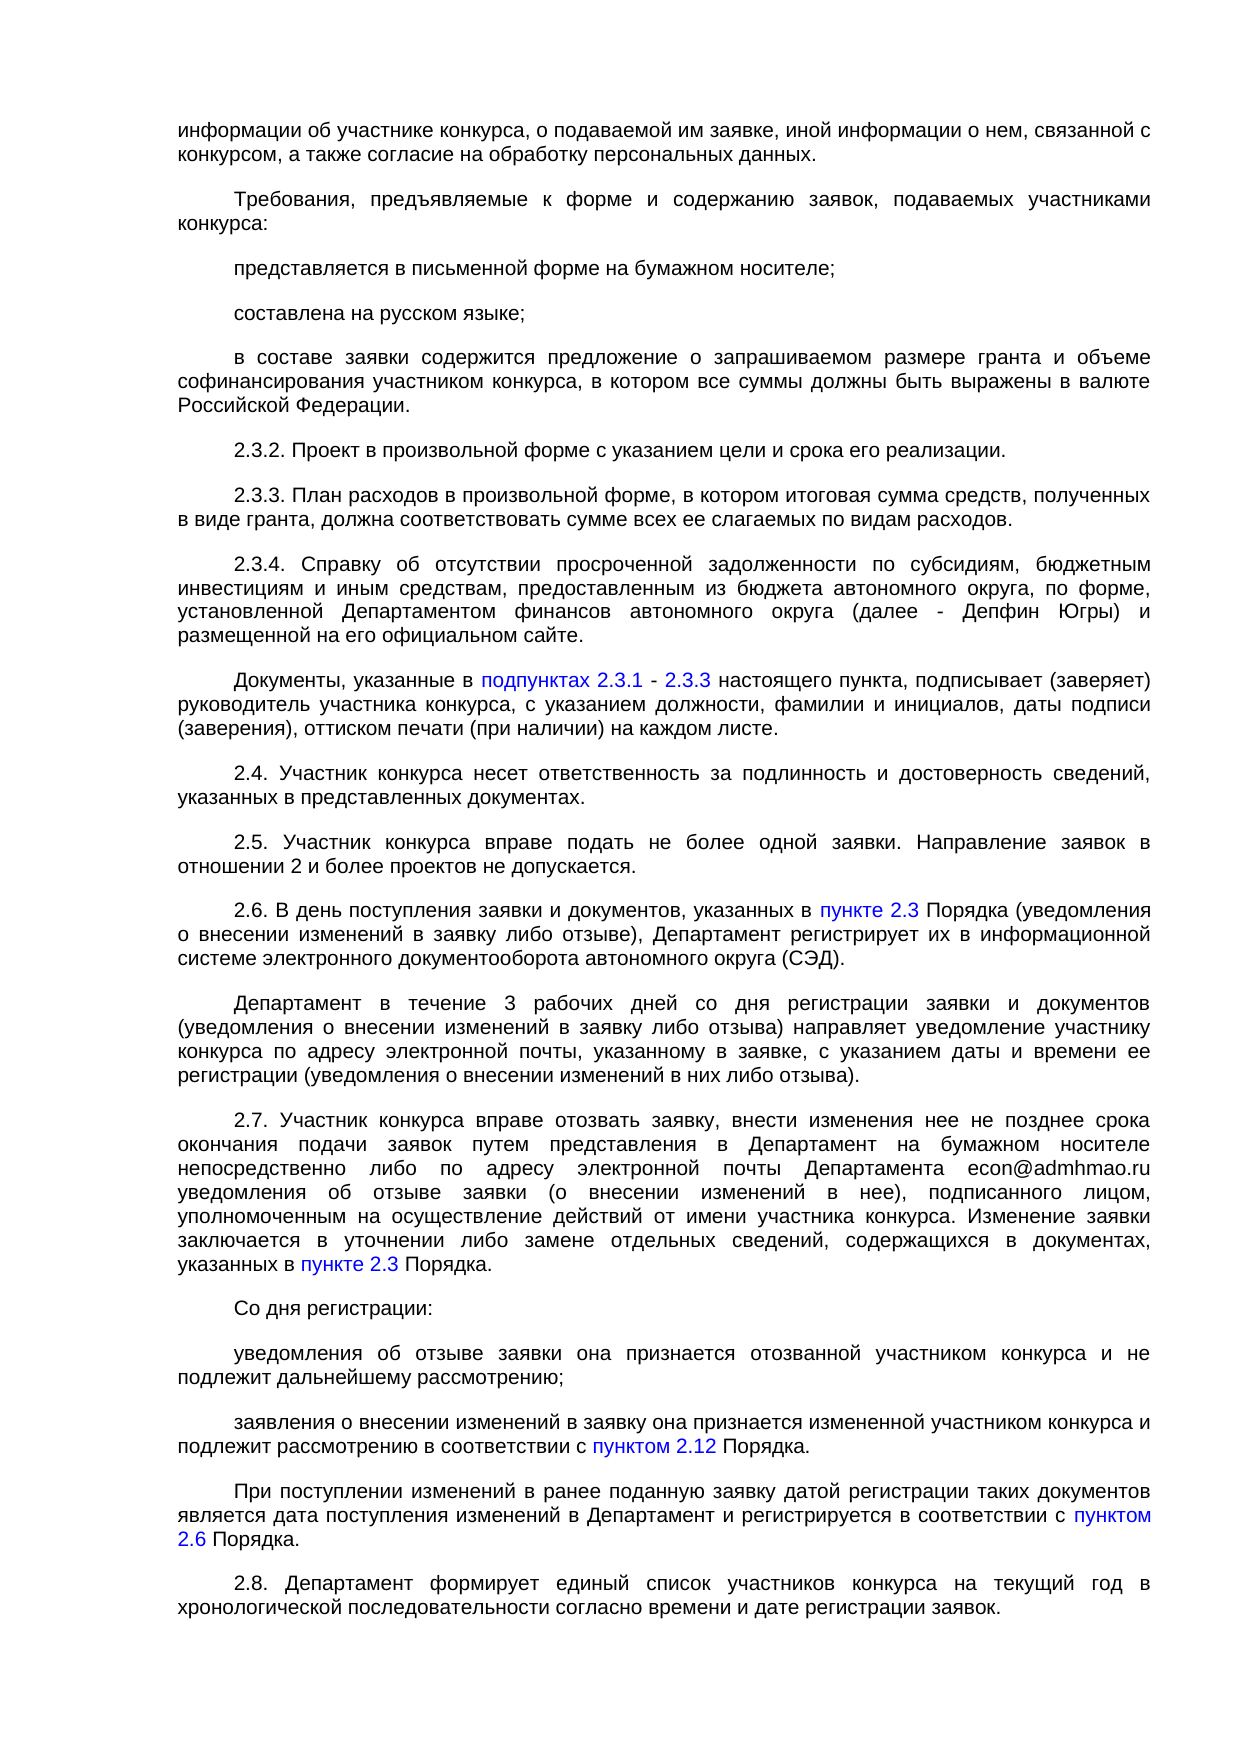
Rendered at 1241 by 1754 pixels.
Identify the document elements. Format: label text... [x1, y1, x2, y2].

text 2.4. Участник конкурса несет ответственность за подлинность и достоверность сведений, указанных в представленных документах. [177, 761, 1152, 809]
text Со дня регистрации: [177, 1296, 1152, 1320]
text 2.3.3. План расходов в произвольной форме, в котором итоговая сумма средств, полученных в виде гранта, должна соответствовать сумме всех ее слагаемых по видам расходов. [177, 483, 1152, 531]
text заявления о внесении изменений в заявку она признается измененной участником конкурса и подлежит рассмотрению в соответствии с пунктом 2.12 Порядка. [177, 1410, 1152, 1458]
text 2.6. В день поступления заявки и документов, указанных в пункте 2.3 Порядка (уведомления о внесении изменений в заявку либо отзыве), Департамент регистрирует их в информационной системе электронного документооборота автономного округа (СЭД). [177, 898, 1152, 970]
text Документы, указанные в подпунктах 2.3.1 - 2.3.3 настоящего пункта, подписывает (заверяет) руководитель участника конкурса, с указанием должности, фамилии и инициалов, даты подписи (заверения), оттиском печати (при наличии) на каждом листе. [177, 668, 1152, 740]
text Департамент в течение 3 рабочих дней со дня регистрации заявки и документов (уведомления о внесении изменений в заявку либо отзыва) направляет уведомление участнику конкурса по адресу электронной почты, указанному в заявке, с указанием даты и времени ее регистрации (уведомления о внесении изменений в них либо отзыва). [177, 991, 1152, 1087]
text 2.7. Участник конкурса вправе отозвать заявку, внести изменения нее не позднее срока окончания подачи заявок путем представления в Департамент на бумажном носителе непосредственно либо по адресу электронной почты Департамента econ@admhmao.ru уведомления об отзыве заявки (о внесении изменений в нее), подписанного лицом, уполномоченным на осуществление действий от имени участника конкурса. Изменение заявки заключается в уточнении либо замене отдельных сведений, содержащихся в документах, указанных в пункте 2.3 Порядка. [177, 1108, 1152, 1275]
text составлена на русском языке; [177, 300, 1152, 324]
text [177, 118, 1152, 166]
text 2.3.2. Проект в произвольной форме с указанием цели и срока его реализации. [177, 438, 1152, 462]
text 2.8. Департамент формирует единый список участников конкурса на текущий год в хронологической последовательности согласно времени и дате регистрации заявок. [177, 1571, 1152, 1619]
text представляется в письменной форме на бумажном носителе; [177, 256, 1152, 279]
text 2.3.4. Справку об отсутствии просроченной задолженности по субсидиям, бюджетным инвестициям и иным средствам, предоставленным из бюджета автономного округа, по форме, установленной Департаментом финансов автономного округа (далее - Депфин Югры) и размещенной на его официальном сайте. [177, 551, 1152, 647]
text При поступлении изменений в ранее поданную заявку датой регистрации таких документов является дата поступления изменений в Департамент и регистрируется в соответствии с пунктом 2.6 Порядка. [177, 1478, 1152, 1550]
text 2.5. Участник конкурса вправе подать не более одной заявки. Направление заявок в отношении 2 и более проектов не допускается. [177, 829, 1152, 877]
text в составе заявки содержится предложение о запрашиваемом размере гранта и объеме софинансирования участником конкурса, в котором все суммы должны быть выражены в валюте Российской Федерации. [177, 345, 1152, 417]
text Требования, предъявляемые к форме и содержанию заявок, подаваемых участниками конкурса: [177, 187, 1152, 235]
text уведомления об отзыве заявки она признается отозванной участником конкурса и не подлежит дальнейшему рассмотрению; [177, 1341, 1152, 1389]
